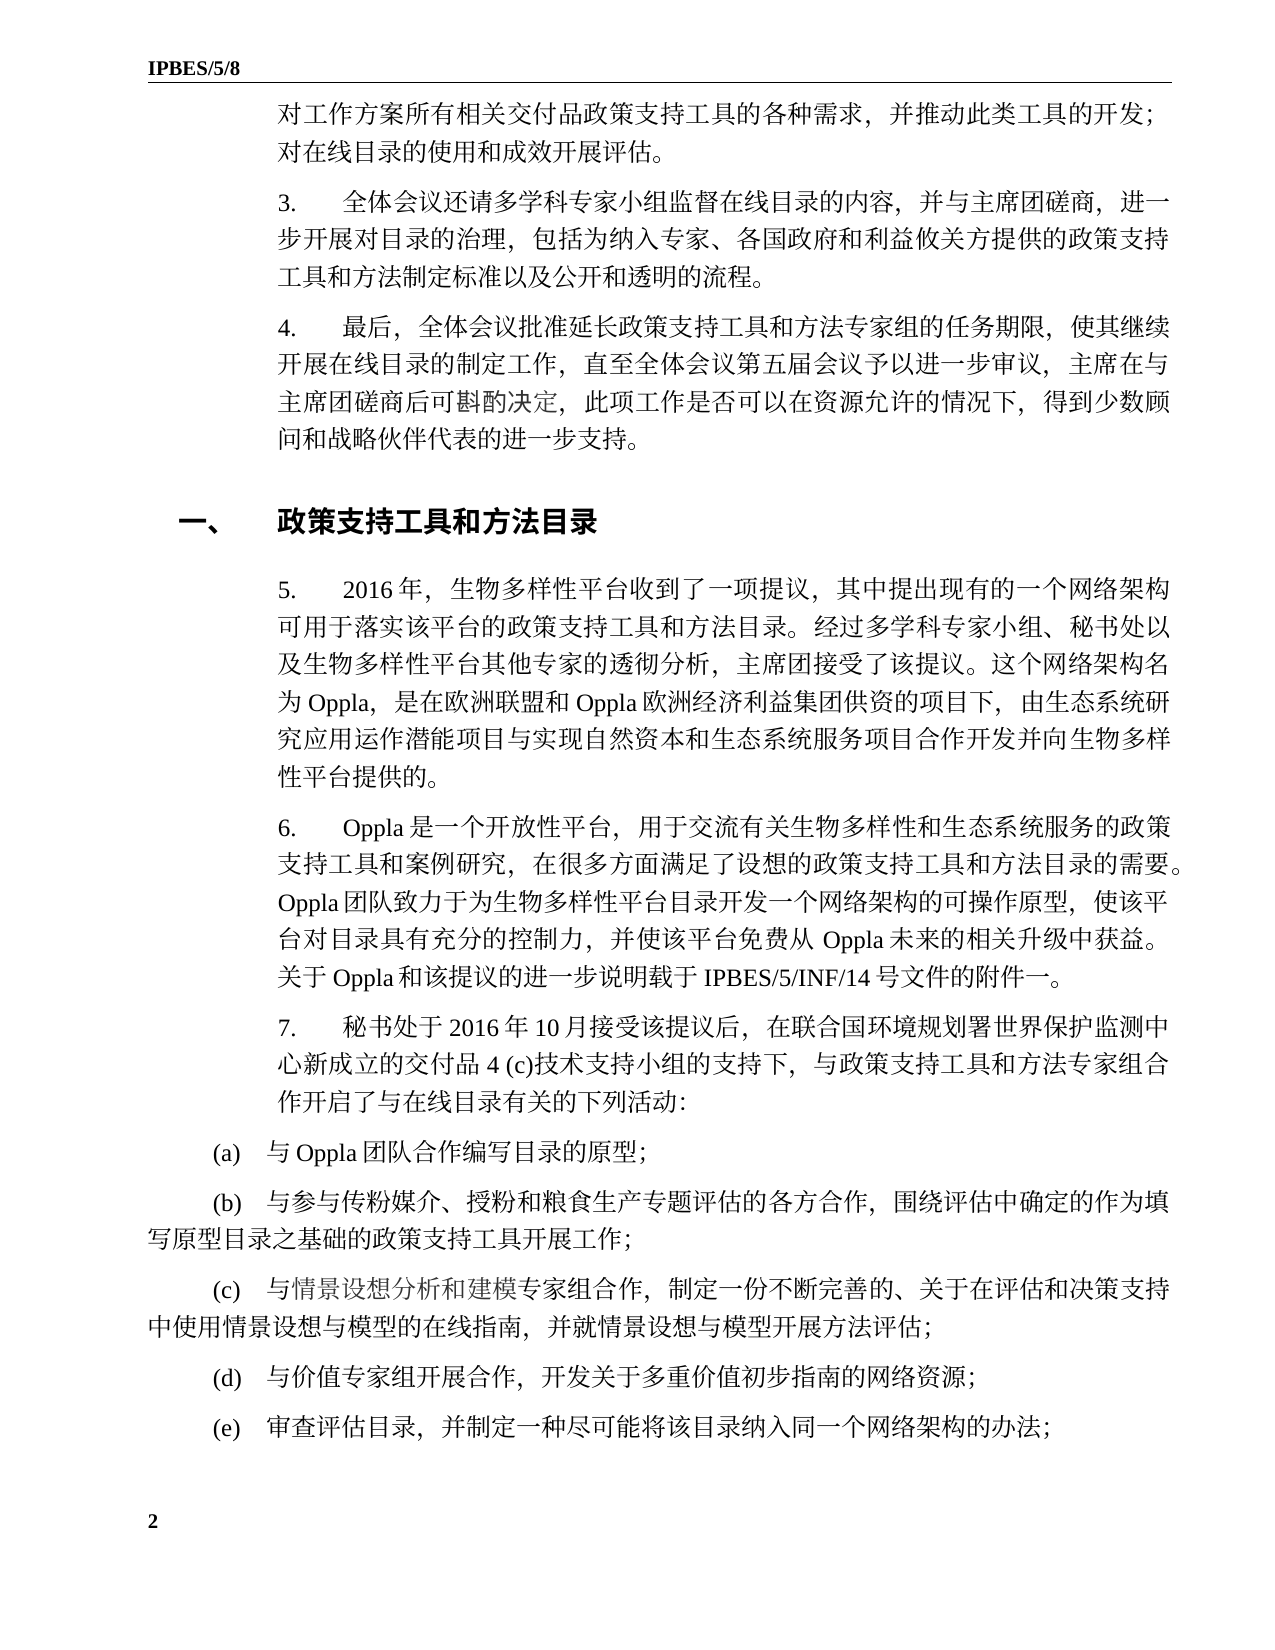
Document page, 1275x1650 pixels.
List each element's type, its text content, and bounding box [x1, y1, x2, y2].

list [278, 94, 1172, 169]
list 2016年，生物多样性平台收到了一项提议，其中提出现有的一个网络架构可用于落实该平台的政策支持工具和方法目录。经过多学科专家小组、秘书处以及生物多样性平台其他专家的透彻分析，主席团接受了该提议。这个网络架构名为Oppla，是在欧洲联盟和Oppla欧洲经济利益集团供资的项目下，由生态系统研究应用运作潜能项目与实现自然资本和生态系统服务项目合作开发并向生物多样性平台提供的。 [278, 569, 1172, 794]
list Oppla是一个开放性平台，用于交流有关生物多样性和生态系统服务的政策支持工具和案例研究，在很多方面满足了设想的政策支持工具和方法目录的需要。Oppla团队致力于为生物多样性平台目录开发一个网络架构的可操作原型，使该平台对目录具有充分的控制力，并使该平台免费从Oppla未来的相关升级中获益。关于Oppla和该提议的进一步说明载于IPBES/5/INF/14号文件的附件一。 [278, 807, 1172, 994]
list 与价值专家组开展合作，开发关于多重价值初步指南的网络资源； [148, 1357, 1172, 1394]
list 与参与传粉媒介、授粉和粮食生产专题评估的各方合作，围绕评估中确定的作为填写原型目录之基础的政策支持工具开展工作； [148, 1182, 1172, 1257]
list 与情景设想分析和建模专家组合作，制定一份不断完善的、关于在评估和决策支持中使用情景设想与模型的在线指南，并就情景设想与模型开展方法评估； [148, 1269, 1172, 1344]
text 一、 政策支持工具和方法目录 [148, 482, 1142, 557]
list 全体会议还请多学科专家小组监督在线目录的内容，并与主席团磋商，进一步开展对目录的治理，包括为纳入专家、各国政府和利益攸关方提供的政策支持工具和方法制定标准以及公开和透明的流程。 [278, 182, 1172, 294]
list 与Oppla团队合作编写目录的原型； [148, 1132, 1172, 1169]
list 最后，全体会议批准延长政策支持工具和方法专家组的任务期限，使其继续开展在线目录的制定工作，直至全体会议第五届会议予以进一步审议，主席在与主席团磋商后可斟酌决定，此项工作是否可以在资源允许的情况下，得到少数顾问和战略伙伴代表的进一步支持。 [278, 307, 1172, 457]
list 秘书处于2016年10月接受该提议后，在联合国环境规划署世界保护监测中心新成立的交付品4 (c)技术支持小组的支持下，与政策支持工具和方法专家组合作开启了与在线目录有关的下列活动： [278, 1007, 1172, 1119]
list 审查评估目录，并制定一种尽可能将该目录纳入同一个网络架构的办法； [148, 1407, 1172, 1444]
